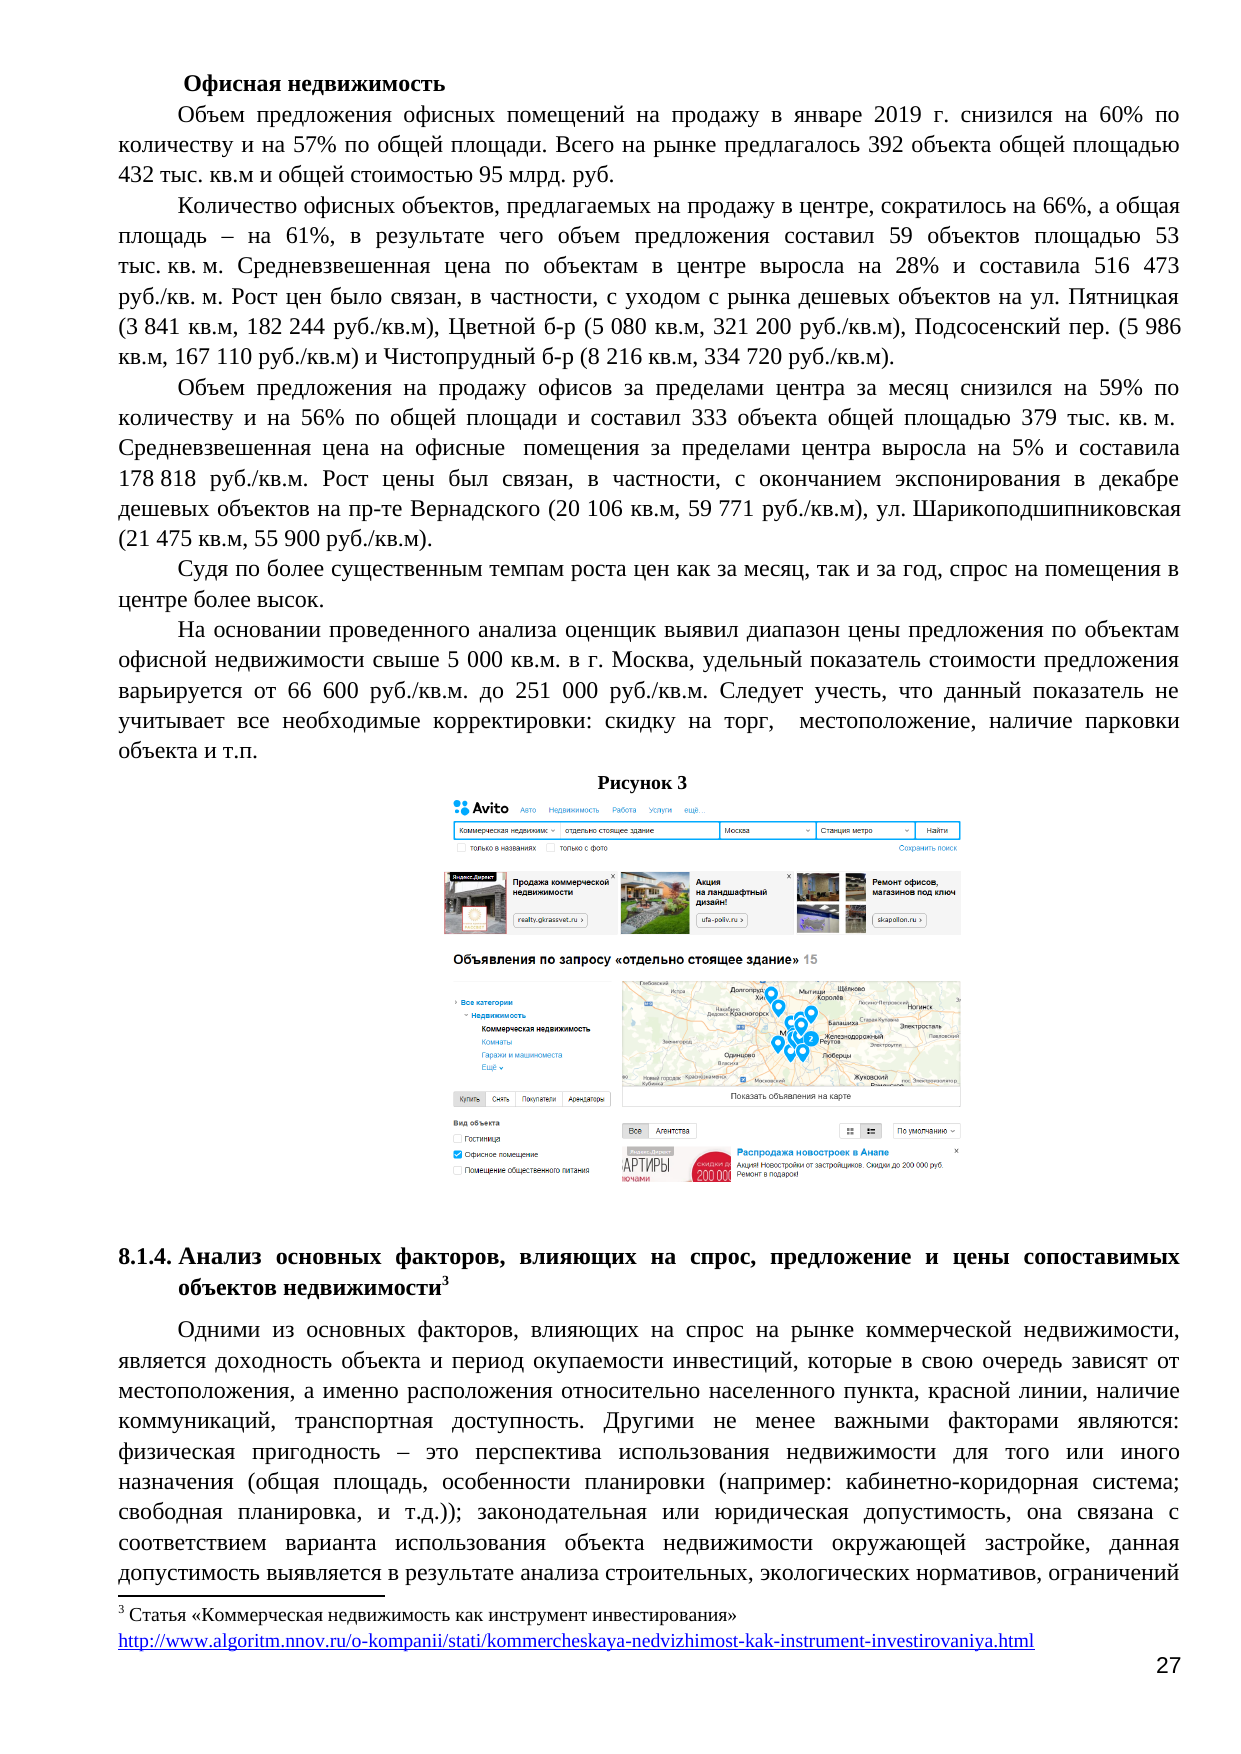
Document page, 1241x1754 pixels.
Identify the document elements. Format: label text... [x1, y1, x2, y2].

subtitle Анализ основных факторов, влияющих на спрос, предложение и цены сопоставимых объектов недвижимости [118, 1241, 1181, 1300]
text Объем предложения на продажу офисов за пределами центра за месяц снизился на 59% по количеству и на 56% по общей площади и составил 333 объекта общей площадью 379 тыс. кв. м. Средневзвешенная цена на офисные помещения за пределами центра выросла на 5% и составила 178 818 руб./кв.м. Рост цены был связан, в частности, с окончанием экспонирования в декабре дешевых объектов на пр-те Вернадского (20 106 кв.м, 59 771 руб./кв.м), ул. Шарикоподшипниковская (21 475 кв.м, 55 900 руб./кв.м). [118, 373, 1181, 552]
picture [917, 823, 958, 838]
text Количество офисных объектов, предлагаемых на продажу в центре, сократилось на 66%, а общая площадь – на 61%, в результате чего объем предложения составил 59 объектов площадью 53 тыс. кв. м. Средневзвешенная цена по объектам в центре выросла на 28% и составила 516 473 руб./кв. м. Рост цен было связан, в частности, с уходом с рынка дешевых объектов на ул. Пятницкая (3 841 кв.м, 182 244 руб./кв.м), Цветной б-р (5 080 кв.м, 321 200 руб./кв.м), Подсосенский пер. (5 986 кв.м, 167 110 руб./кв.м) и Чистопрудный б-р (8 216 кв.м, 334 720 руб./кв.м). [118, 191, 1181, 370]
text Объем предложения офисных помещений на продажу в январе 2019 г. снизился на 60% по количеству и на 57% по общей площади. Всего на рынке предлагалось 392 объекта общей площадью 432 тыс. кв.м и общей стоимостью 95 млрд. руб. [118, 100, 1181, 188]
text На основании проведенного анализа оценщик выявил диапазон цены предложения по объектам офисной недвижимости свыше 5 000 кв.м. в г. Москва, удельный показатель стоимости предложения варьируется от 66 600 руб./кв.м. до 251 000 руб./кв.м. Следует учесть, что данный показатель не учитывает все необходимые корректировки: скидку на торг, местоположение, наличие парковки объекта и т.п. [118, 615, 1181, 764]
text Офисная недвижимость [118, 69, 1181, 97]
picture [721, 823, 815, 838]
text Судя по более существенным темпам роста цен как за месяц, так и за год, спрос на помещения в центре более высок. [118, 554, 1181, 612]
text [118, 1315, 1181, 1586]
picture [456, 823, 718, 838]
picture [818, 823, 914, 838]
picture [397, 797, 961, 1182]
